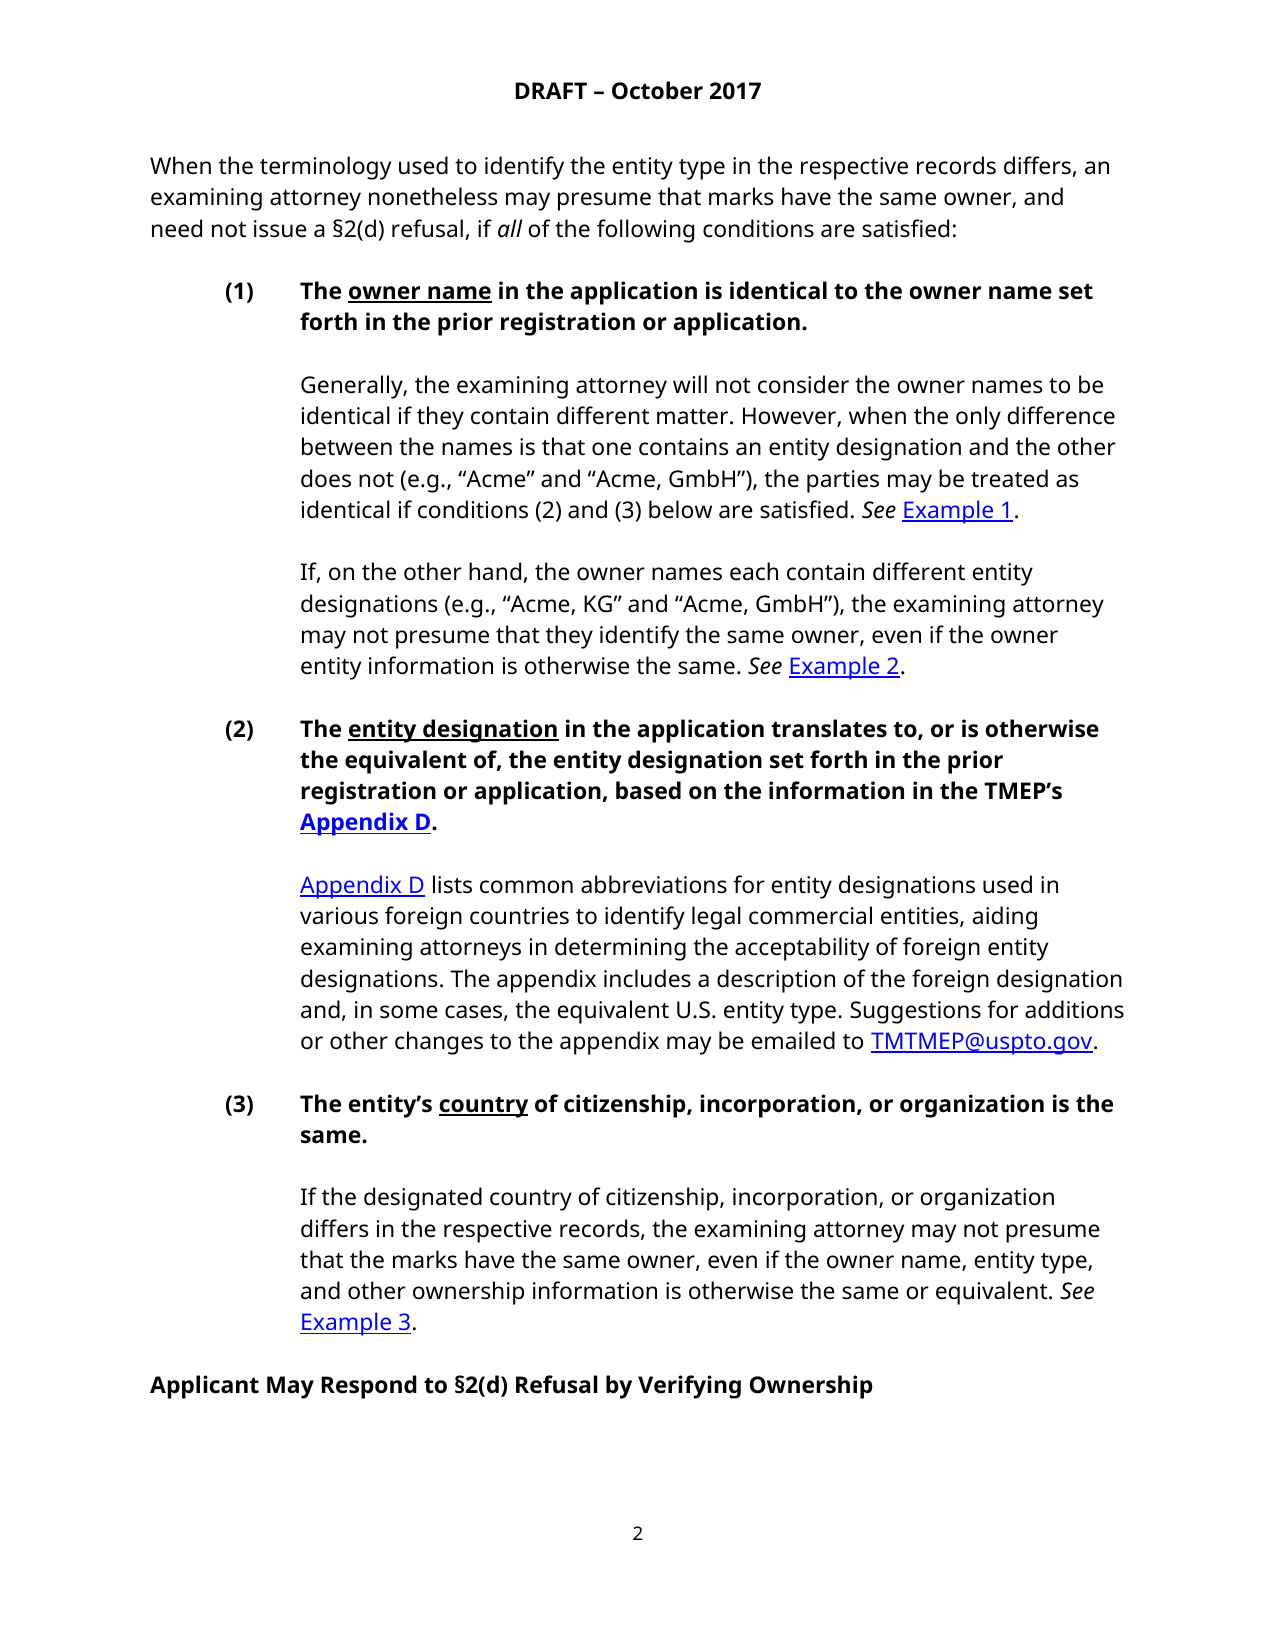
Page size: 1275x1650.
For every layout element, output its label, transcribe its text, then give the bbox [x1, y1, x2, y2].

text Applicant May Respond to §2(d) Refusal by Verifying Ownership [150, 1369, 1125, 1400]
text Appendix D lists common abbreviations for entity designations used in various foreign countries to identify legal commercial entities, aiding examining attorneys in determining the acceptability of foreign entity designations. The appendix includes a description of the foreign designation and, in some cases, the equivalent U.S. entity type. Suggestions for additions or other changes to the appendix may be emailed to TMTMEP@uspto.gov. [300, 869, 1125, 1056]
text When the terminology used to identify the entity type in the respective records differs, an examining attorney nonetheless may presume that marks have the same owner, and need not issue a §2(d) refusal, if all of the following conditions are satisfied: [150, 150, 1125, 244]
list The entity designation in the application translates to, or is otherwise the equivalent of, the entity designation set forth in the prior registration or application, based on the information in the TMEP’s Appendix D. [225, 712, 1125, 837]
list The entity’s country of citizenship, incorporation, or organization is the same. [225, 1087, 1125, 1150]
list The owner name in the application is identical to the owner name set forth in the prior registration or application. [225, 275, 1125, 337]
list If, on the other hand, the owner names each contain different entity designations (e.g., “Acme, KG” and “Acme, GmbH”), the examining attorney may not presume that they identify the same owner, even if the owner entity information is otherwise the same. See Example 2. [300, 556, 1125, 681]
list Generally, the examining attorney will not consider the owner names to be identical if they contain different matter. However, when the only difference between the names is that one contains an entity designation and the other does not (e.g., “Acme” and “Acme, GmbH”), the parties may be treated as identical if conditions (2) and (3) below are satisfied. See Example 1. [300, 369, 1125, 525]
text If the designated country of citizenship, incorporation, or organization differs in the respective records, the examining attorney may not presume that the marks have the same owner, even if the owner name, entity type, and other ownership information is otherwise the same or equivalent. See Example 3. [300, 1181, 1125, 1337]
